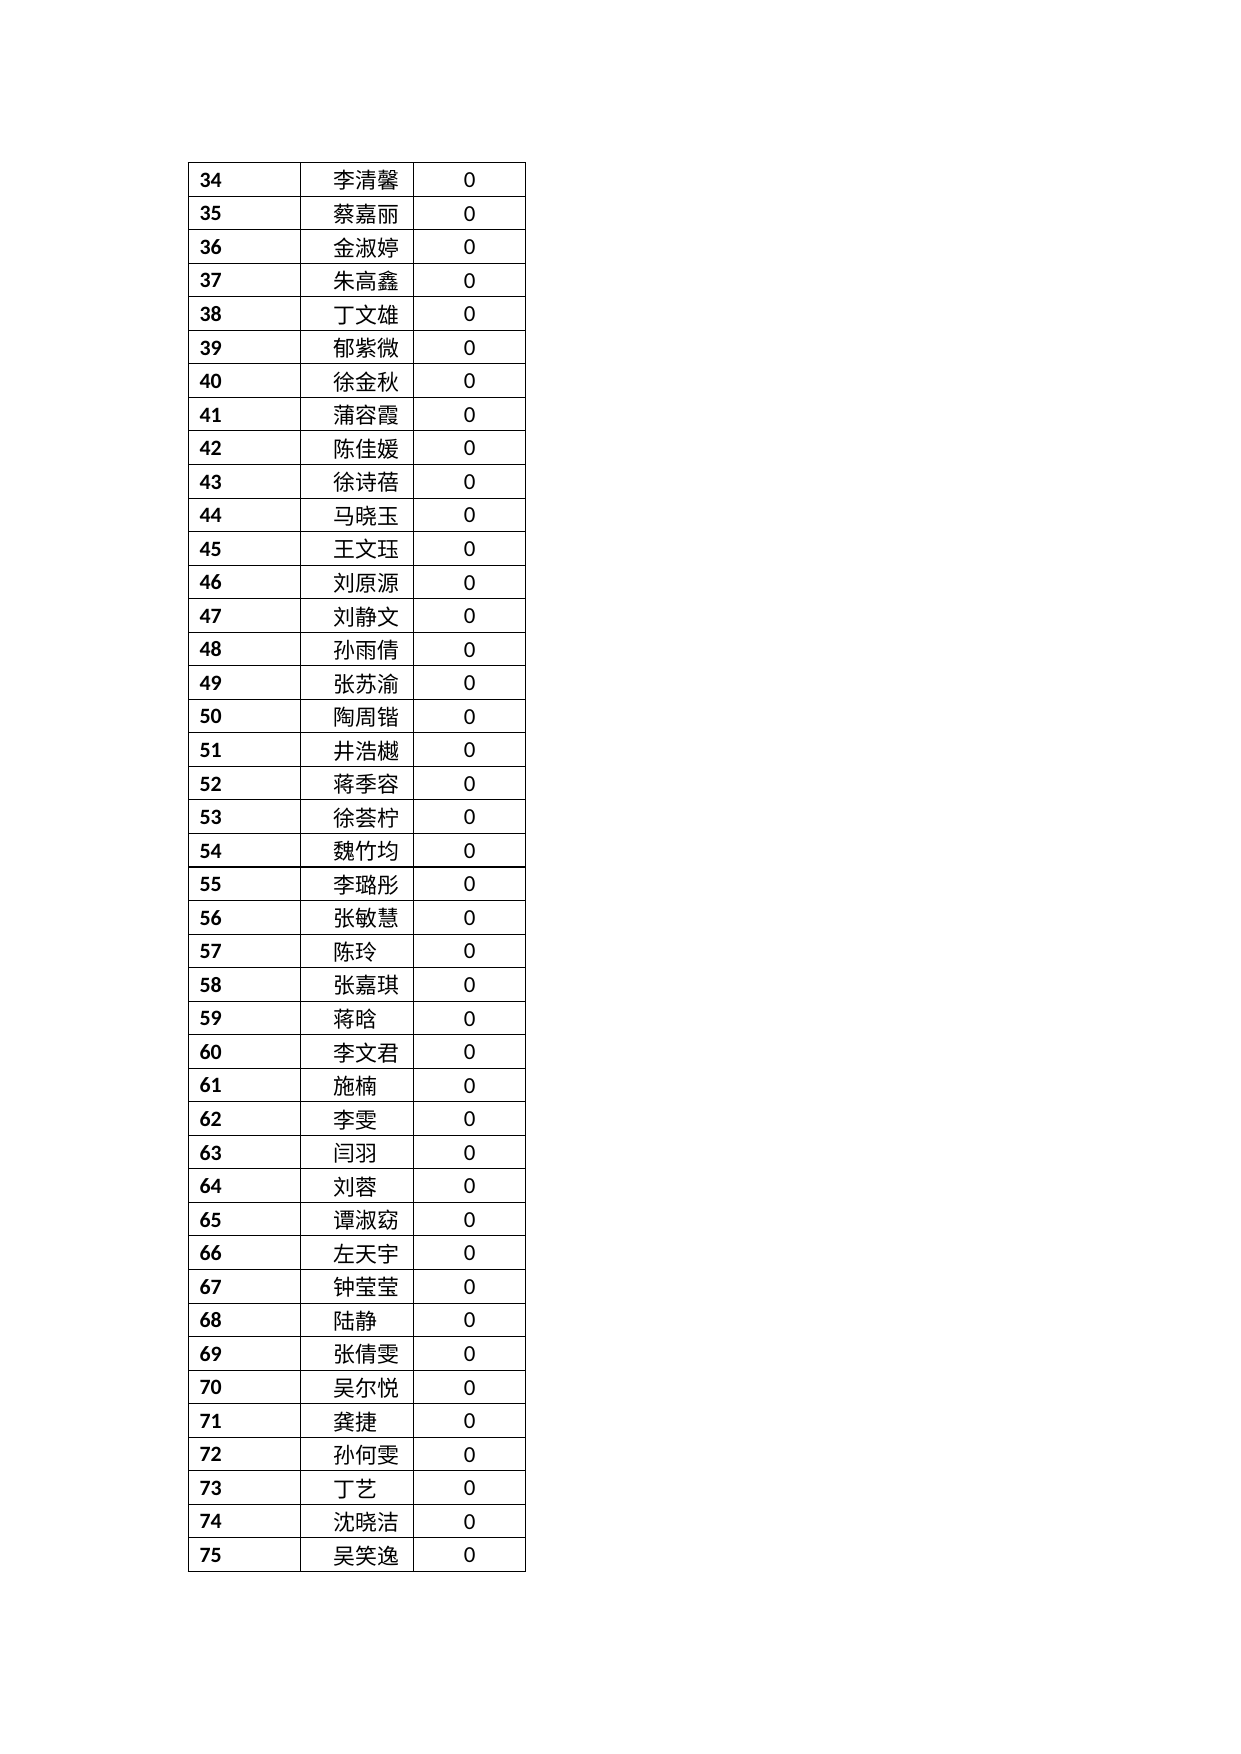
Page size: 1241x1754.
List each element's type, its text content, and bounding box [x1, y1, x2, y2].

table_cell 孙何雯 [301, 1438, 413, 1470]
table_cell 63 [189, 1136, 300, 1168]
table_cell 0 [414, 1002, 525, 1034]
table_cell 42 [189, 431, 300, 464]
table_cell 徐诗蓓 [301, 465, 413, 497]
table_cell 张苏渝 [301, 666, 413, 699]
table_cell 刘原源 [301, 566, 413, 598]
table_cell 沈晓洁 [301, 1505, 413, 1537]
table_cell 45 [189, 532, 300, 564]
table_cell 徐金秋 [301, 364, 413, 397]
table_cell 吴笑逸 [301, 1538, 413, 1571]
table_cell 68 [189, 1304, 300, 1336]
table_cell 0 [414, 566, 525, 598]
table_cell 谭淑窈 [301, 1203, 413, 1235]
table_cell 0 [414, 1169, 525, 1202]
table_cell 0 [414, 834, 525, 866]
table_cell 47 [189, 599, 300, 632]
table_cell 徐荟柠 [301, 800, 413, 833]
table_cell 张嘉琪 [301, 968, 413, 1001]
table_cell 朱高鑫 [301, 264, 413, 296]
table_cell 井浩樾 [301, 733, 413, 766]
table_cell 0 [414, 499, 525, 531]
table_cell 0 [414, 1304, 525, 1336]
table_cell 61 [189, 1069, 300, 1101]
table_cell 0 [414, 968, 525, 1001]
table_cell 56 [189, 901, 300, 933]
table_cell 54 [189, 834, 300, 866]
table_cell 蒲容霞 [301, 398, 413, 430]
table_cell 马晓玉 [301, 499, 413, 531]
table_cell 0 [414, 1270, 525, 1302]
table_cell 53 [189, 800, 300, 833]
table_cell 43 [189, 465, 300, 497]
table_cell 41 [189, 398, 300, 430]
table_cell 0 [414, 1337, 525, 1369]
table_cell 34 [189, 163, 300, 196]
table_cell 0 [414, 230, 525, 263]
table_cell 0 [414, 1136, 525, 1168]
table_cell 蒋晗 [301, 1002, 413, 1034]
table_cell 72 [189, 1438, 300, 1470]
table_cell 陆静 [301, 1304, 413, 1336]
table_cell 0 [414, 197, 525, 229]
table_cell 张倩雯 [301, 1337, 413, 1369]
table_cell 0 [414, 633, 525, 665]
table_cell 0 [414, 297, 525, 330]
table_cell 龚捷 [301, 1404, 413, 1437]
table_cell 0 [414, 901, 525, 933]
table_cell 陈佳媛 [301, 431, 413, 464]
table_cell 67 [189, 1270, 300, 1302]
table_cell 55 [189, 868, 300, 900]
table_cell 51 [189, 733, 300, 766]
table_cell 王文珏 [301, 532, 413, 564]
table_cell 左天宇 [301, 1236, 413, 1269]
table_cell 38 [189, 297, 300, 330]
table_cell 孙雨倩 [301, 633, 413, 665]
table_cell 刘静文 [301, 599, 413, 632]
table_cell 0 [414, 733, 525, 766]
table_cell 吴尔悦 [301, 1371, 413, 1403]
table_cell 0 [414, 868, 525, 900]
table_cell 0 [414, 767, 525, 799]
table_cell 58 [189, 968, 300, 1001]
table_cell 64 [189, 1169, 300, 1202]
table_cell 71 [189, 1404, 300, 1437]
table_cell 57 [189, 935, 300, 967]
table_cell 0 [414, 1371, 525, 1403]
table_cell 李清馨 [301, 163, 413, 196]
table_cell 36 [189, 230, 300, 263]
table_cell 0 [414, 1203, 525, 1235]
table_cell 张敏慧 [301, 901, 413, 933]
table_cell 52 [189, 767, 300, 799]
table_cell 70 [189, 1371, 300, 1403]
table_cell 0 [414, 431, 525, 464]
table_cell 73 [189, 1471, 300, 1504]
table_cell 0 [414, 1069, 525, 1101]
table_cell 74 [189, 1505, 300, 1537]
table_cell 魏竹均 [301, 834, 413, 866]
table_cell 48 [189, 633, 300, 665]
table_cell 0 [414, 599, 525, 632]
table_cell 66 [189, 1236, 300, 1269]
table_cell 0 [414, 1404, 525, 1437]
table_cell 0 [414, 364, 525, 397]
table_cell 49 [189, 666, 300, 699]
table_cell 44 [189, 499, 300, 531]
table_cell 蒋季容 [301, 767, 413, 799]
table_cell 0 [414, 666, 525, 699]
table_cell 69 [189, 1337, 300, 1369]
table_cell 0 [414, 465, 525, 497]
table_cell 60 [189, 1035, 300, 1068]
table_cell 37 [189, 264, 300, 296]
table_cell 0 [414, 1438, 525, 1470]
table_cell 50 [189, 700, 300, 732]
table_cell 0 [414, 800, 525, 833]
table_cell 金淑婷 [301, 230, 413, 263]
table_cell 35 [189, 197, 300, 229]
table_cell 施楠 [301, 1069, 413, 1101]
table_cell 0 [414, 1471, 525, 1504]
table_cell 0 [414, 1236, 525, 1269]
table_cell 0 [414, 264, 525, 296]
table_cell 39 [189, 331, 300, 363]
table_cell 0 [414, 1505, 525, 1537]
table_cell 0 [414, 331, 525, 363]
table_cell 65 [189, 1203, 300, 1235]
table_cell 46 [189, 566, 300, 598]
table_cell 75 [189, 1538, 300, 1571]
table_cell 丁艺 [301, 1471, 413, 1504]
table_cell 59 [189, 1002, 300, 1034]
table_cell 丁文雄 [301, 297, 413, 330]
table_cell 0 [414, 1102, 525, 1135]
table_cell 62 [189, 1102, 300, 1135]
table_cell 李文君 [301, 1035, 413, 1068]
table_cell 0 [414, 935, 525, 967]
table_cell 0 [414, 1538, 525, 1571]
table_cell 刘蓉 [301, 1169, 413, 1202]
table_cell 0 [414, 398, 525, 430]
table_cell 0 [414, 532, 525, 564]
table_cell 郁紫微 [301, 331, 413, 363]
table_cell 0 [414, 1035, 525, 1068]
table_cell 钟莹莹 [301, 1270, 413, 1302]
table_cell 闫羽 [301, 1136, 413, 1168]
table_cell 陈玲 [301, 935, 413, 967]
table_cell 0 [414, 163, 525, 196]
table_cell 蔡嘉丽 [301, 197, 413, 229]
table_cell 40 [189, 364, 300, 397]
table_cell 陶周锴 [301, 700, 413, 732]
table_cell 0 [414, 700, 525, 732]
table_cell 李璐彤 [301, 868, 413, 900]
table_cell 李雯 [301, 1102, 413, 1135]
